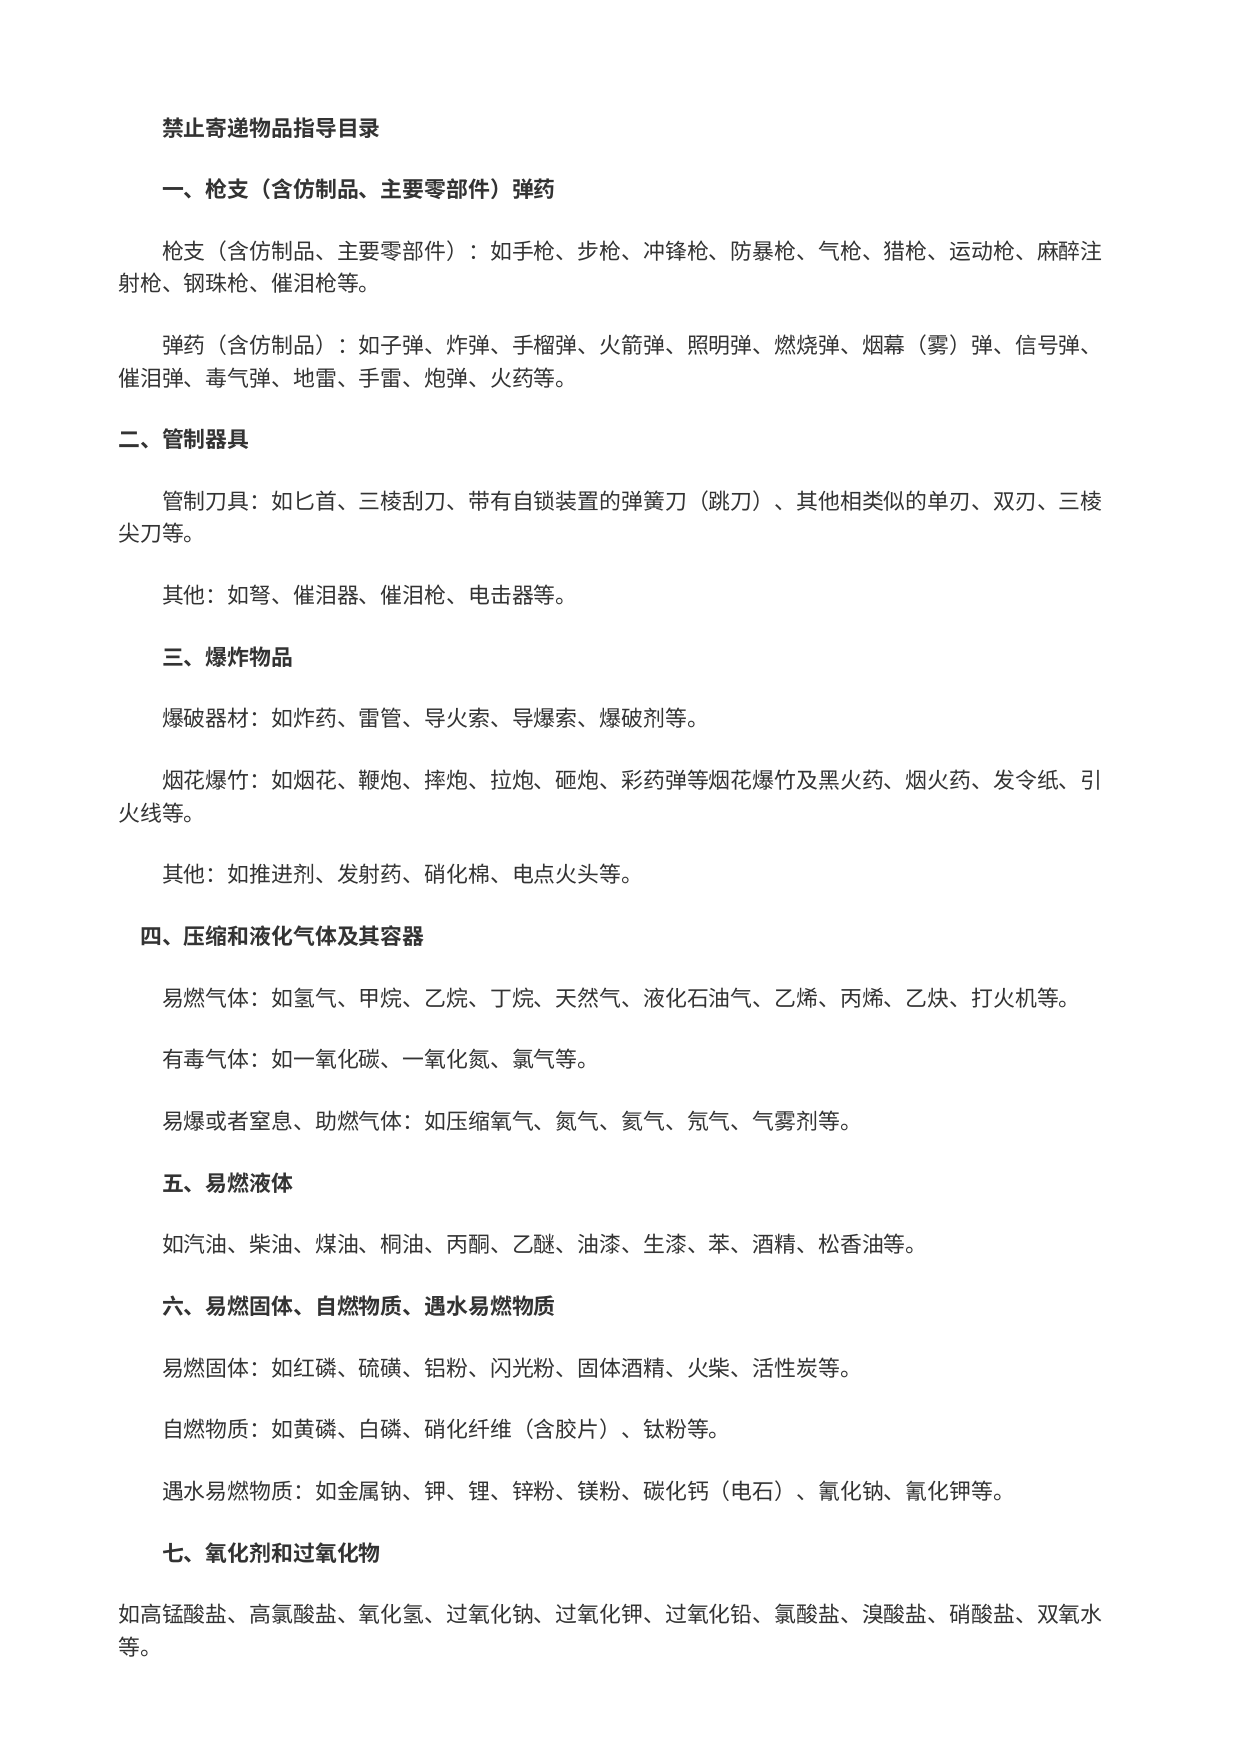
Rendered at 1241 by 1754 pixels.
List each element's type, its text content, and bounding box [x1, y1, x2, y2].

text 一、枪支（含仿制品、主要零部件）弹药 [118, 172, 1122, 204]
text 四、压缩和液化气体及其容器 [118, 918, 1122, 951]
text 易燃固体：如红磷、硫磺、铝粉、闪光粉、固体酒精、火柴、活性炭等。 [118, 1350, 1122, 1383]
text 其他：如弩、催泪器、催泪枪、电击器等。 [118, 578, 1122, 610]
text 自燃物质：如黄磷、白磷、硝化纤维（含胶片）、钛粉等。 [118, 1412, 1122, 1444]
text 七、氧化剂和过氧化物 [118, 1535, 1122, 1568]
text 烟花爆竹：如烟花、鞭炮、摔炮、拉炮、砸炮、彩药弹等烟花爆竹及黑火药、烟火药、发令纸、引火线等。 [118, 763, 1122, 828]
text 如高锰酸盐、高氯酸盐、氧化氢、过氧化钠、过氧化钾、过氧化铅、氯酸盐、溴酸盐、硝酸盐、双氧水等。 [118, 1597, 1122, 1662]
text 禁止寄递物品指导目录 [118, 110, 1122, 143]
text 管制刀具：如匕首、三棱刮刀、带有自锁装置的弹簧刀（跳刀）、其他相类似的单刃、双刃、三棱尖刀等。 [118, 483, 1122, 548]
text 遇水易燃物质：如金属钠、钾、锂、锌粉、镁粉、碳化钙（电石）、氰化钠、氰化钾等。 [118, 1473, 1122, 1506]
text 枪支（含仿制品、主要零部件）：如手枪、步枪、冲锋枪、防暴枪、气枪、猎枪、运动枪、麻醉注射枪、钢珠枪、催泪枪等。 [118, 233, 1122, 298]
text 易燃气体：如氢气、甲烷、乙烷、丁烷、天然气、液化石油气、乙烯、丙烯、乙炔、打火机等。 [118, 980, 1122, 1013]
text 爆破器材：如炸药、雷管、导火索、导爆索、爆破剂等。 [118, 701, 1122, 733]
text 弹药（含仿制品）：如子弹、炸弹、手榴弹、火箭弹、照明弹、燃烧弹、烟幕（雾）弹、信号弹、催泪弹、毒气弹、地雷、手雷、炮弹、火药等。 [118, 328, 1122, 393]
text 三、爆炸物品 [118, 639, 1122, 672]
text 六、易燃固体、自燃物质、遇水易燃物质 [118, 1288, 1122, 1321]
text 如汽油、柴油、煤油、桐油、丙酮、乙醚、油漆、生漆、苯、酒精、松香油等。 [118, 1227, 1122, 1259]
text 五、易燃液体 [118, 1165, 1122, 1198]
text 有毒气体：如一氧化碳、一氧化氮、氯气等。 [118, 1042, 1122, 1074]
text 易爆或者窒息、助燃气体：如压缩氧气、氮气、氦气、氖气、气雾剂等。 [118, 1103, 1122, 1136]
text 二、管制器具 [118, 422, 1122, 454]
text 其他：如推进剂、发射药、硝化棉、电点火头等。 [118, 857, 1122, 889]
